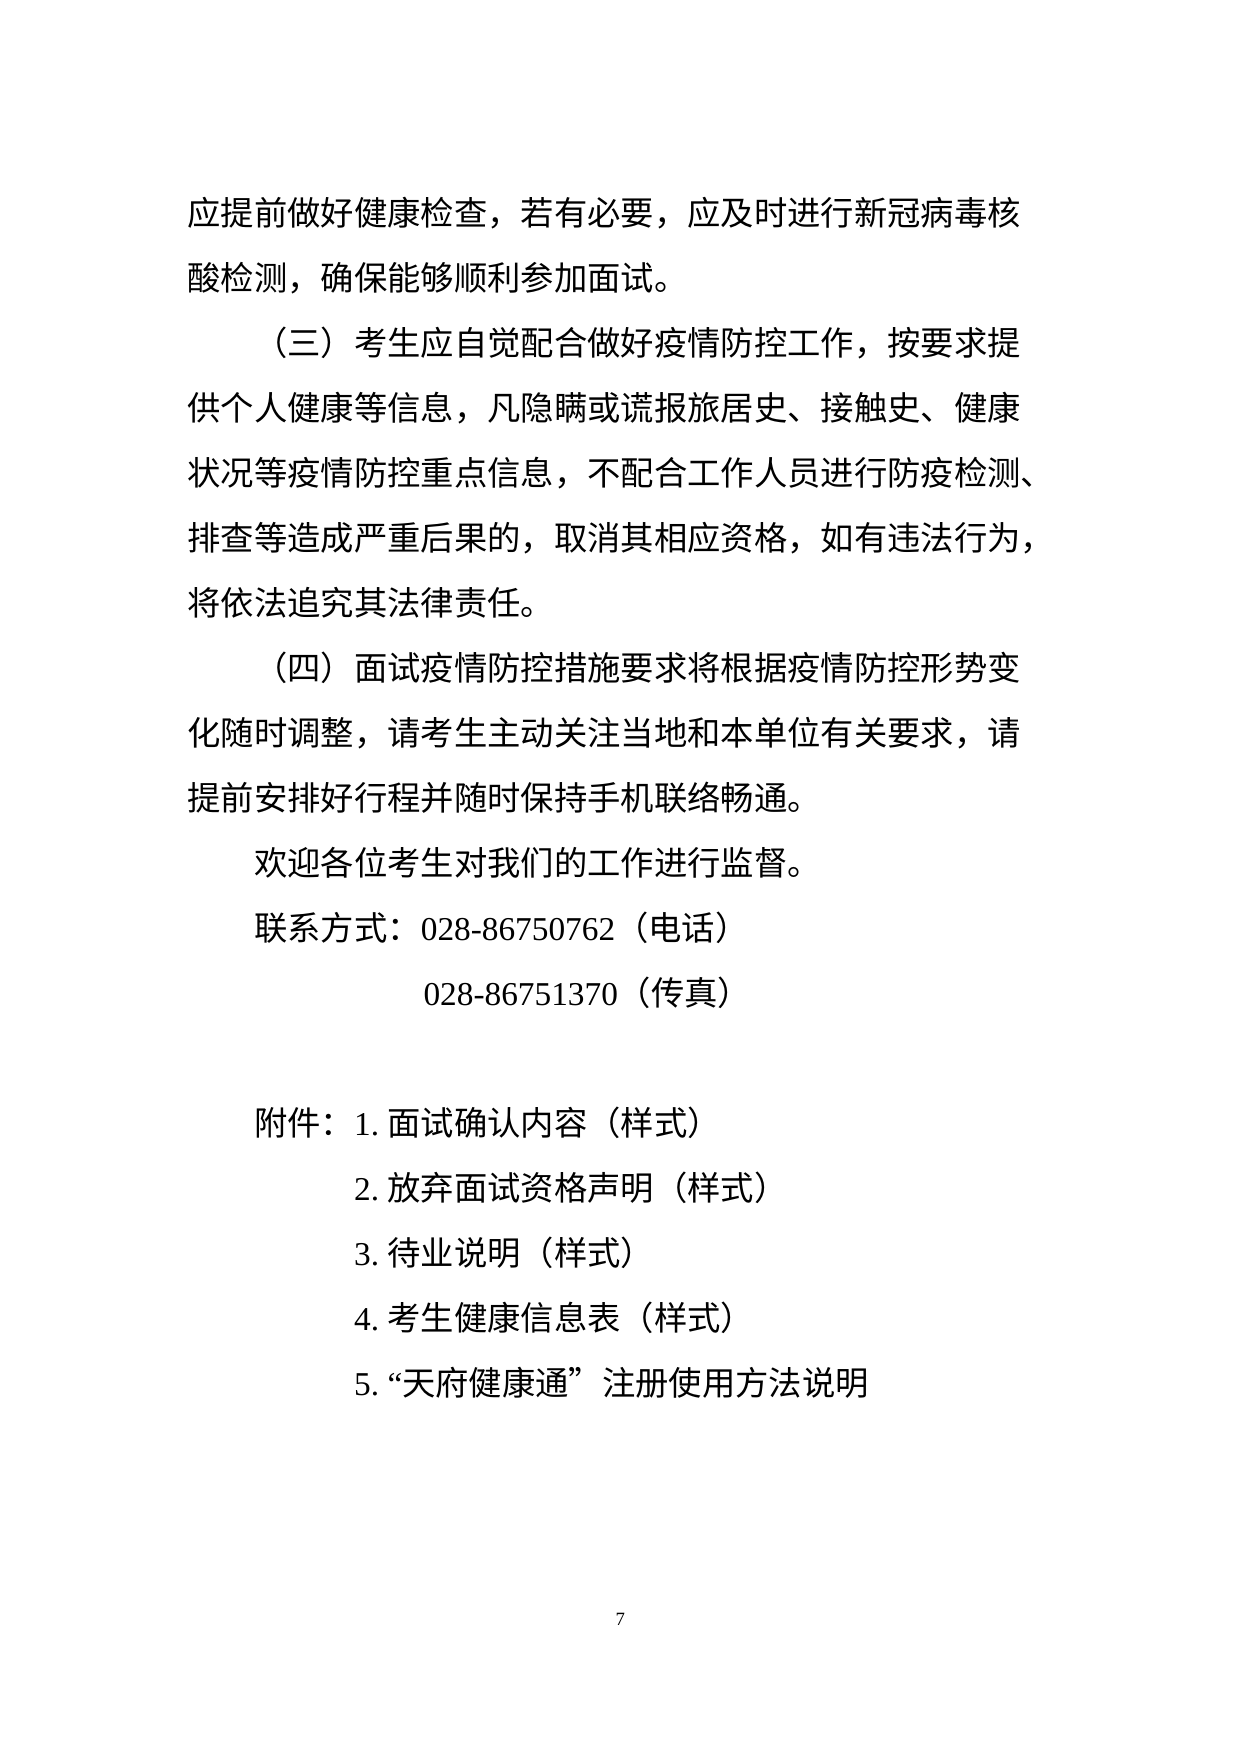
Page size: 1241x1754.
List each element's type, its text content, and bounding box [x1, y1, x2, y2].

text 5. “天府健康通”注册使用方法说明 [187, 1348, 1053, 1413]
text 4. 考生健康信息表（样式） [187, 1283, 1053, 1348]
text 3. 待业说明（样式） [187, 1218, 1053, 1283]
text 028-86751370（传真） [187, 958, 1053, 1023]
text （四）面试疫情防控措施要求将根据疫情防控形势变化随时调整，请考生主动关注当地和本单位有关要求，请提前安排好行程并随时保持手机联络畅通。 [187, 633, 1053, 828]
text 附件：1. 面试确认内容（样式） [187, 1088, 1053, 1153]
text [187, 178, 1053, 308]
text 2. 放弃面试资格声明（样式） [187, 1153, 1053, 1218]
text 欢迎各位考生对我们的工作进行监督。 [187, 828, 1053, 893]
text 联系方式：028-86750762（电话） [187, 893, 1053, 958]
text （三）考生应自觉配合做好疫情防控工作，按要求提供个人健康等信息，凡隐瞒或谎报旅居史、接触史、健康状况等疫情防控重点信息，不配合工作人员进行防疫检测、排查等造成严重后果的，取消其相应资格，如有违法行为，将依法追究其法律责任。 [187, 308, 1053, 633]
